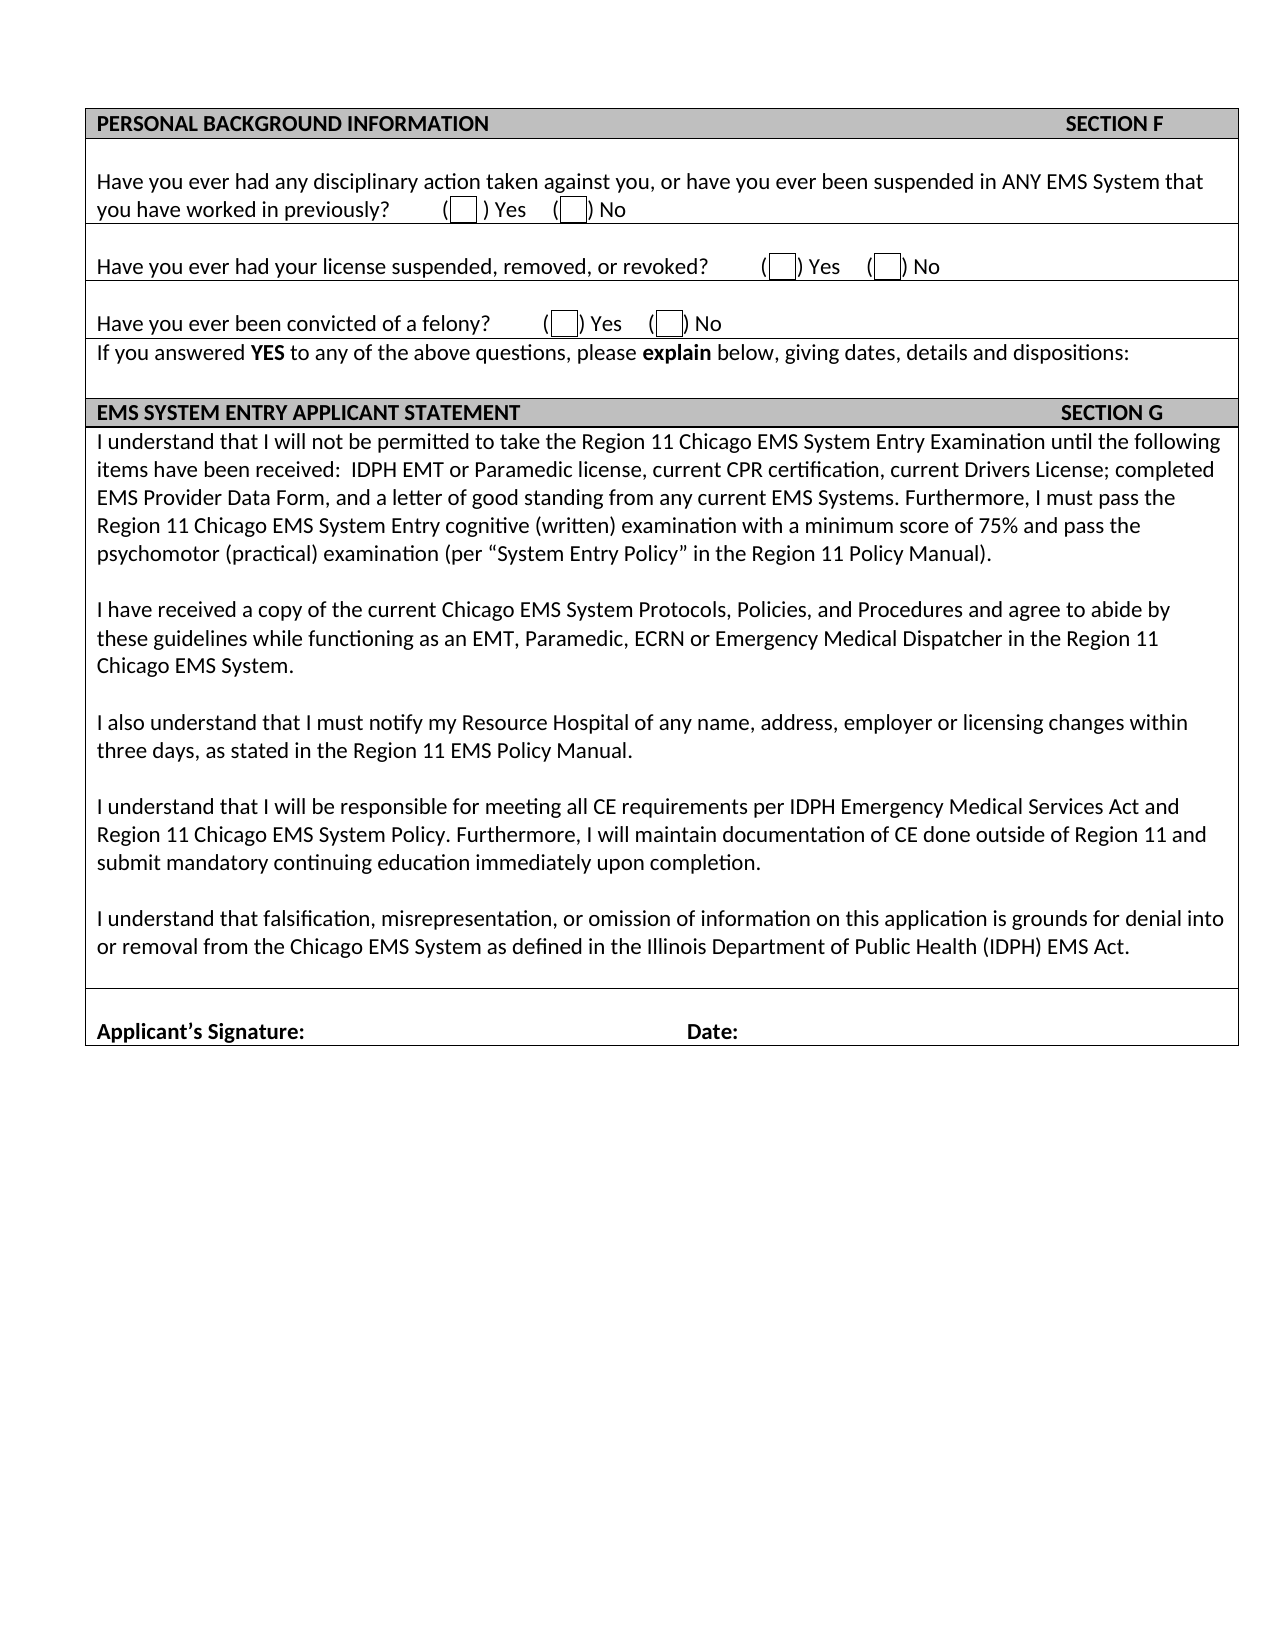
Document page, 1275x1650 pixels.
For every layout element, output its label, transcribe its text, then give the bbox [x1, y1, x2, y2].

table_cell I understand that I will not be permitted to take the Region 11 Chicago EMS System Entry Examination until the following items have been received: IDPH EMT or Paramedic license, current CPR certification, current Drivers License; completed EMS Provider Data Form, and a letter of good standing from any current EMS Systems. Furthermore, I must pass the Region 11 Chicago EMS System Entry cognitive (written) examination with a minimum score of 75% and pass the psychomotor (practical) examination (per “System Entry Policy” in the Region 11 Policy Manual). I have received a copy of the current Chicago EMS System Protocols, Policies, and Procedures and agree to abide by these guidelines while functioning as an EMT, Paramedic, ECRN or Emergency Medical Dispatcher in the Region 11 Chicago EMS System. I also understand that I must notify my Resource Hospital of any name, address, employer or licensing changes within three days, as stated in the Region 11 EMS Policy Manual. I understand that I will be responsible for meeting all CE requirements per IDPH Emergency Medical Services Act and Region 11 Chicago EMS System Policy. Furthermore, I will maintain documentation of CE done outside of Region 11 and submit mandatory continuing education immediately upon completion. I understand that falsification, misrepresentation, or omission of information on this application is grounds for denial into or removal from the Chicago EMS System as defined in the Illinois Department of Public Health (IDPH) EMS Act. [86, 428, 1238, 988]
table_cell Applicant’s Signature: Date: [86, 989, 1238, 1045]
table_cell Have you ever been convicted of a felony? () Yes () No [86, 281, 1238, 337]
table_cell EMS SYSTEM ENTRY APPLICANT STATEMENT SECTION G [86, 399, 1238, 426]
table_cell If you answered YES to any of the above questions, please explain below, giving dates, details and dispositions: [86, 339, 1238, 397]
table_cell Have you ever had your license suspended, removed, or revoked? () Yes () No [86, 224, 1238, 280]
table_cell PERSONAL BACKGROUND INFORMATION SECTION F [86, 109, 1238, 138]
table_cell Have you ever had any disciplinary action taken against you, or have you ever been suspended in ANY EMS System that you have worked in previously? ( ) Yes () No [86, 139, 1238, 223]
